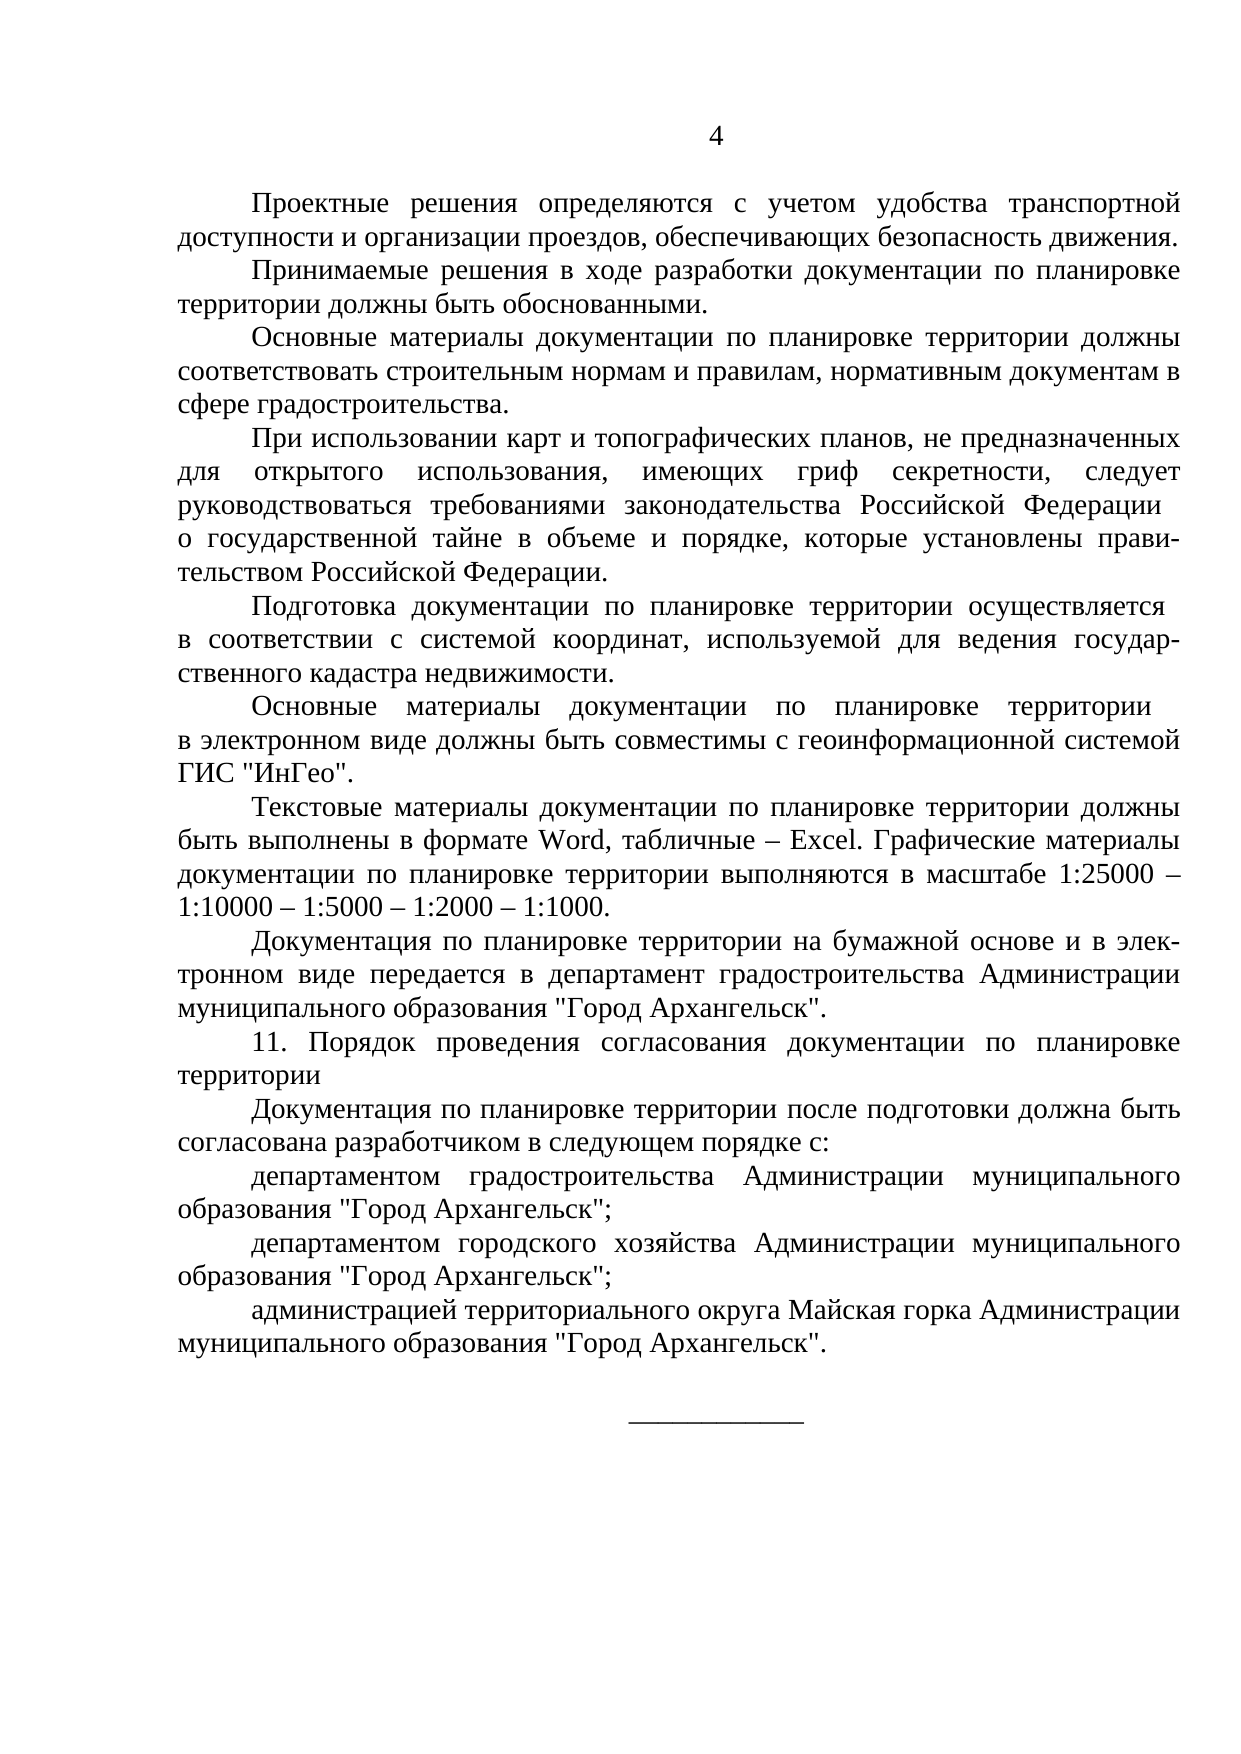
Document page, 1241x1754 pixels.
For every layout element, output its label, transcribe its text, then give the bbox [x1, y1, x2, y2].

text Основные материалы документации по планировке территории в электронном виде должны быть совместимы с геоинформационной системой ГИС "ИнГео". [177, 688, 1181, 789]
text 11. Порядок проведения согласования документации по планировке территории [177, 1024, 1181, 1091]
text 4 [177, 118, 1181, 152]
text ____________ [177, 1393, 1181, 1426]
text администрацией территориального округа Майская горка Администрации муниципального образования "Город Архангельск". [177, 1292, 1181, 1359]
text Принимаемые решения в ходе разработки документации по планировке территории должны быть обоснованными. [177, 252, 1181, 319]
text Проектные решения определяются с учетом удобства транспортной доступности и организации проездов, обеспечивающих безопасность движения. [177, 185, 1181, 252]
text департаментом градостроительства Администрации муниципального образования "Город Архангельск"; [177, 1158, 1181, 1225]
text департаментом городского хозяйства Администрации муниципального образования "Город Архангельск"; [177, 1225, 1181, 1292]
text Основные материалы документации по планировке территории должны соответствовать строительным нормам и правилам, нормативным документам в сфере градостроительства. [177, 319, 1181, 420]
text Документация по планировке территории на бумажной основе и в элек-тронном виде передается в департамент градостроительства Администрации муниципального образования "Город Архангельск". [177, 923, 1181, 1024]
text Текстовые материалы документации по планировке территории должны быть выполнены в формате Word, табличные – Excel. Графические материалы документации по планировке территории выполняются в масштабе 1:25000 – 1:10000 – 1:5000 – 1:2000 – 1:1000. [177, 789, 1181, 923]
text При использовании карт и топографических планов, не предназначенных для открытого использования, имеющих гриф секретности, следует руководствоваться требованиями законодательства Российской Федерации о государственной тайне в объеме и порядке, которые установлены прави- тельством Российской Федерации. [177, 420, 1181, 588]
text Подготовка документации по планировке территории осуществляется в соответствии с системой координат, используемой для ведения государ- ственного кадастра недвижимости. [177, 588, 1181, 688]
text Документация по планировке территории после подготовки должна быть согласована разработчиком в следующем порядке с: [177, 1091, 1181, 1158]
